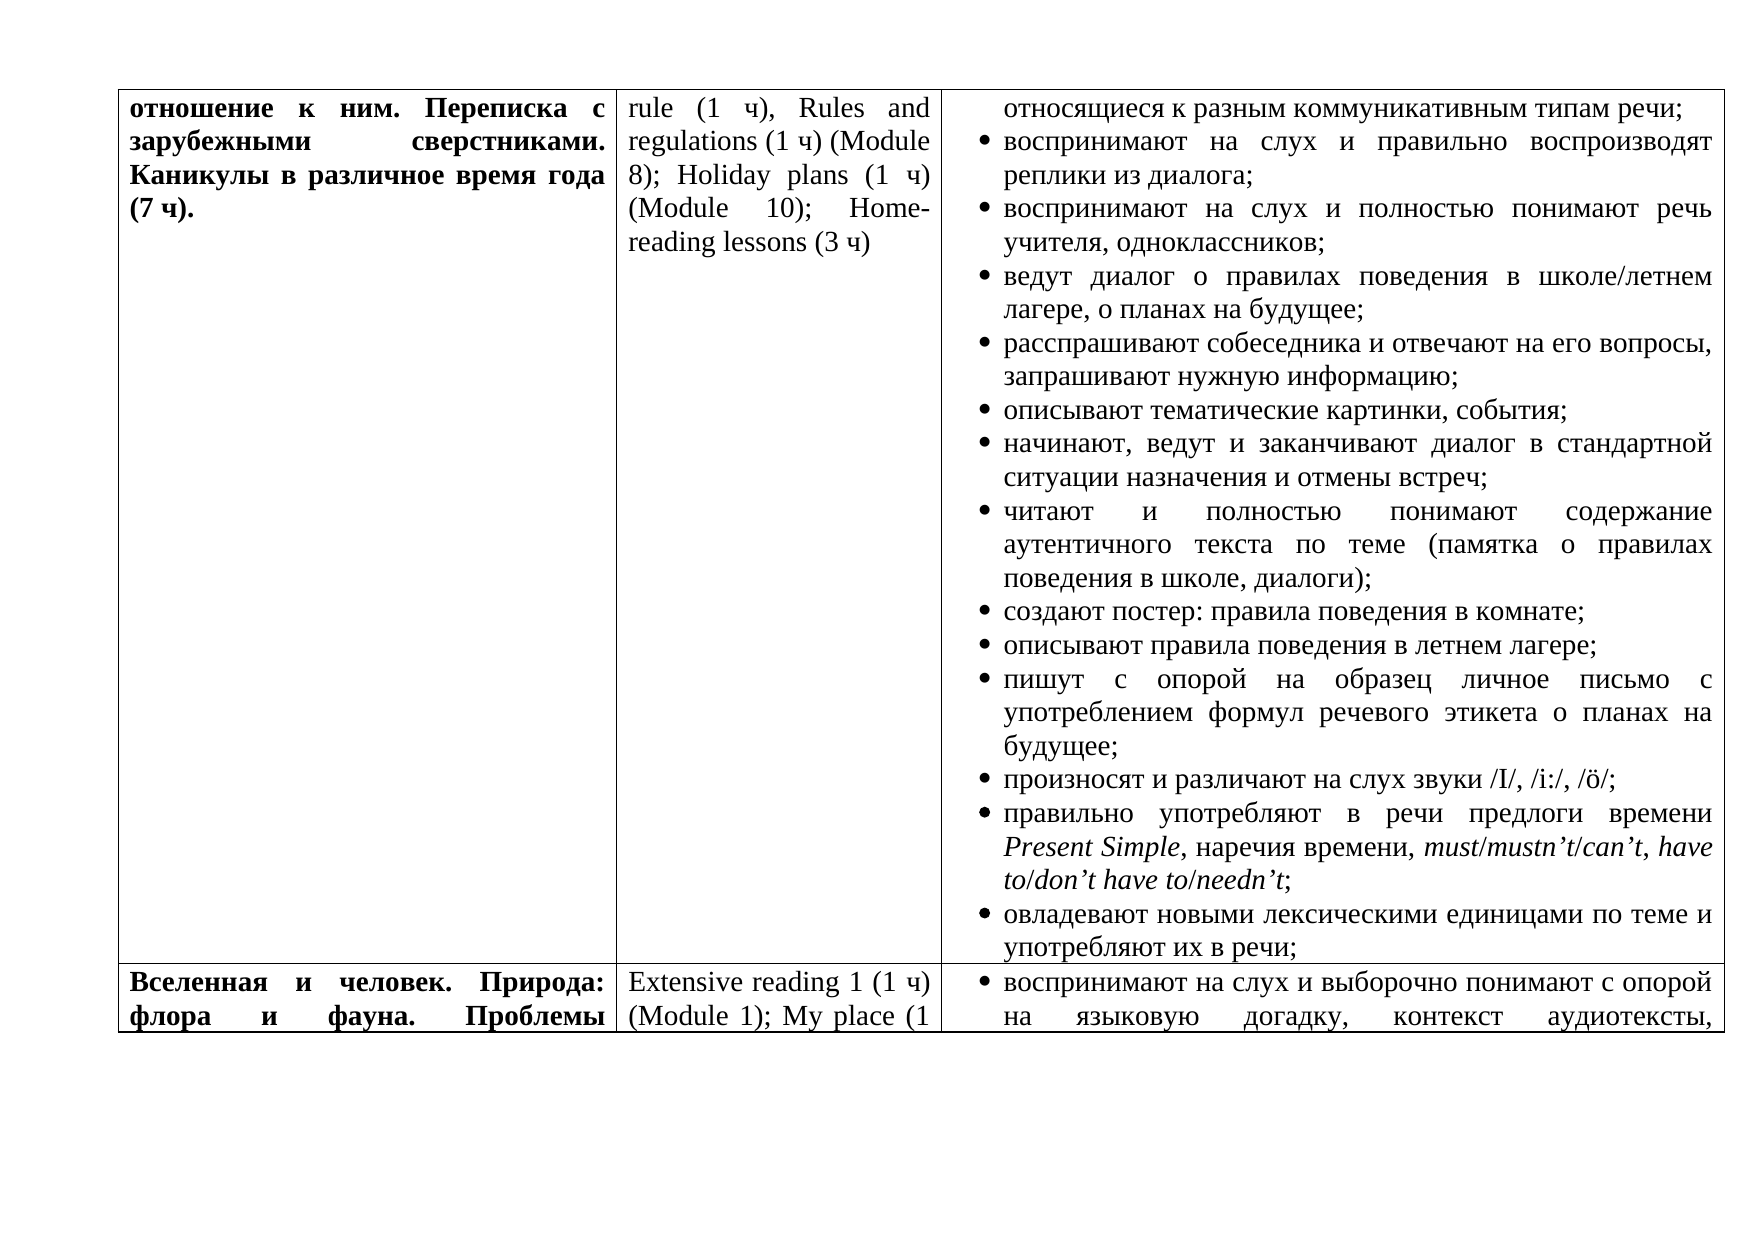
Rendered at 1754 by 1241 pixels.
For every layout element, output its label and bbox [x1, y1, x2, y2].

table_cell [617, 90, 941, 963]
table_cell [942, 964, 1724, 1031]
table_cell [119, 964, 616, 1031]
table_cell [942, 90, 1724, 963]
table_cell [617, 964, 941, 1031]
table_cell [119, 90, 616, 963]
